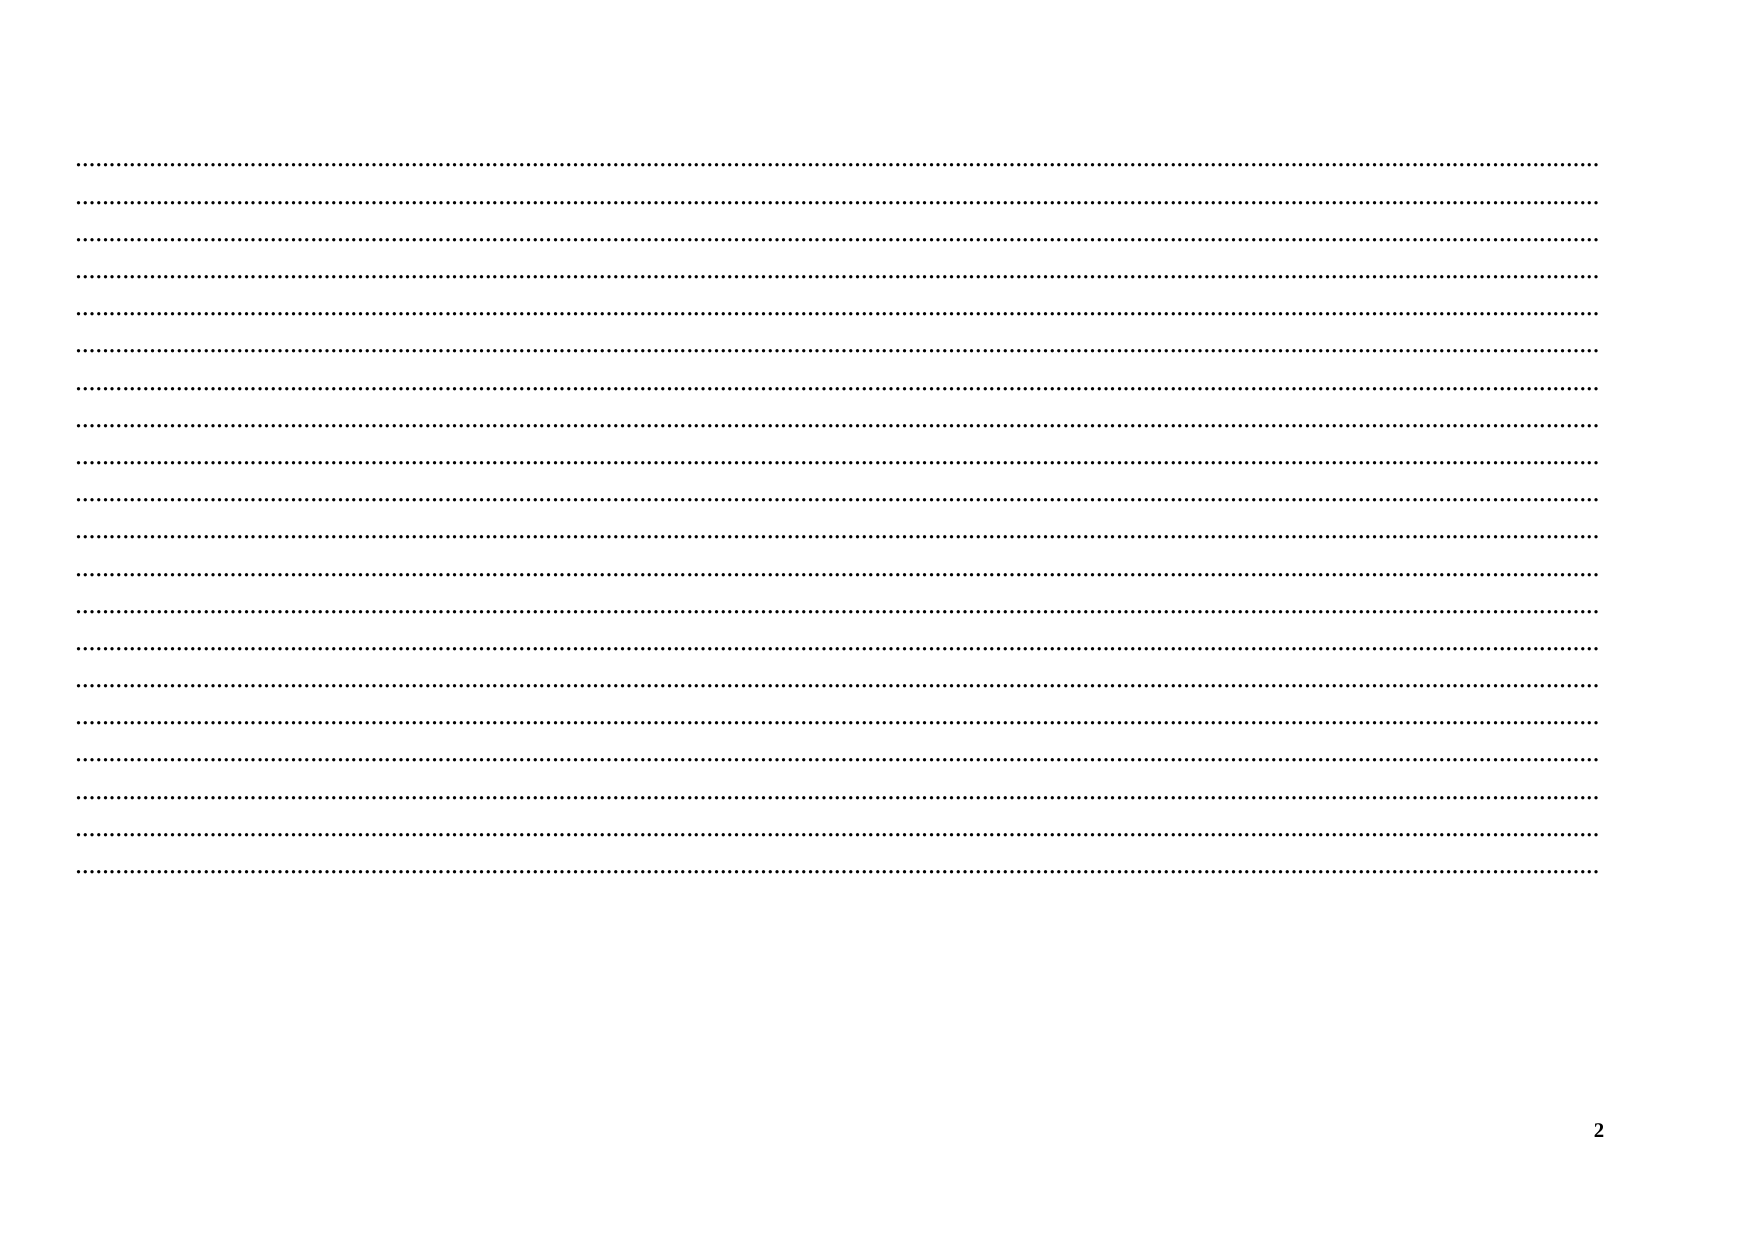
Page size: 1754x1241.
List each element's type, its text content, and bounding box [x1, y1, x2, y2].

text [75, 141, 1604, 284]
